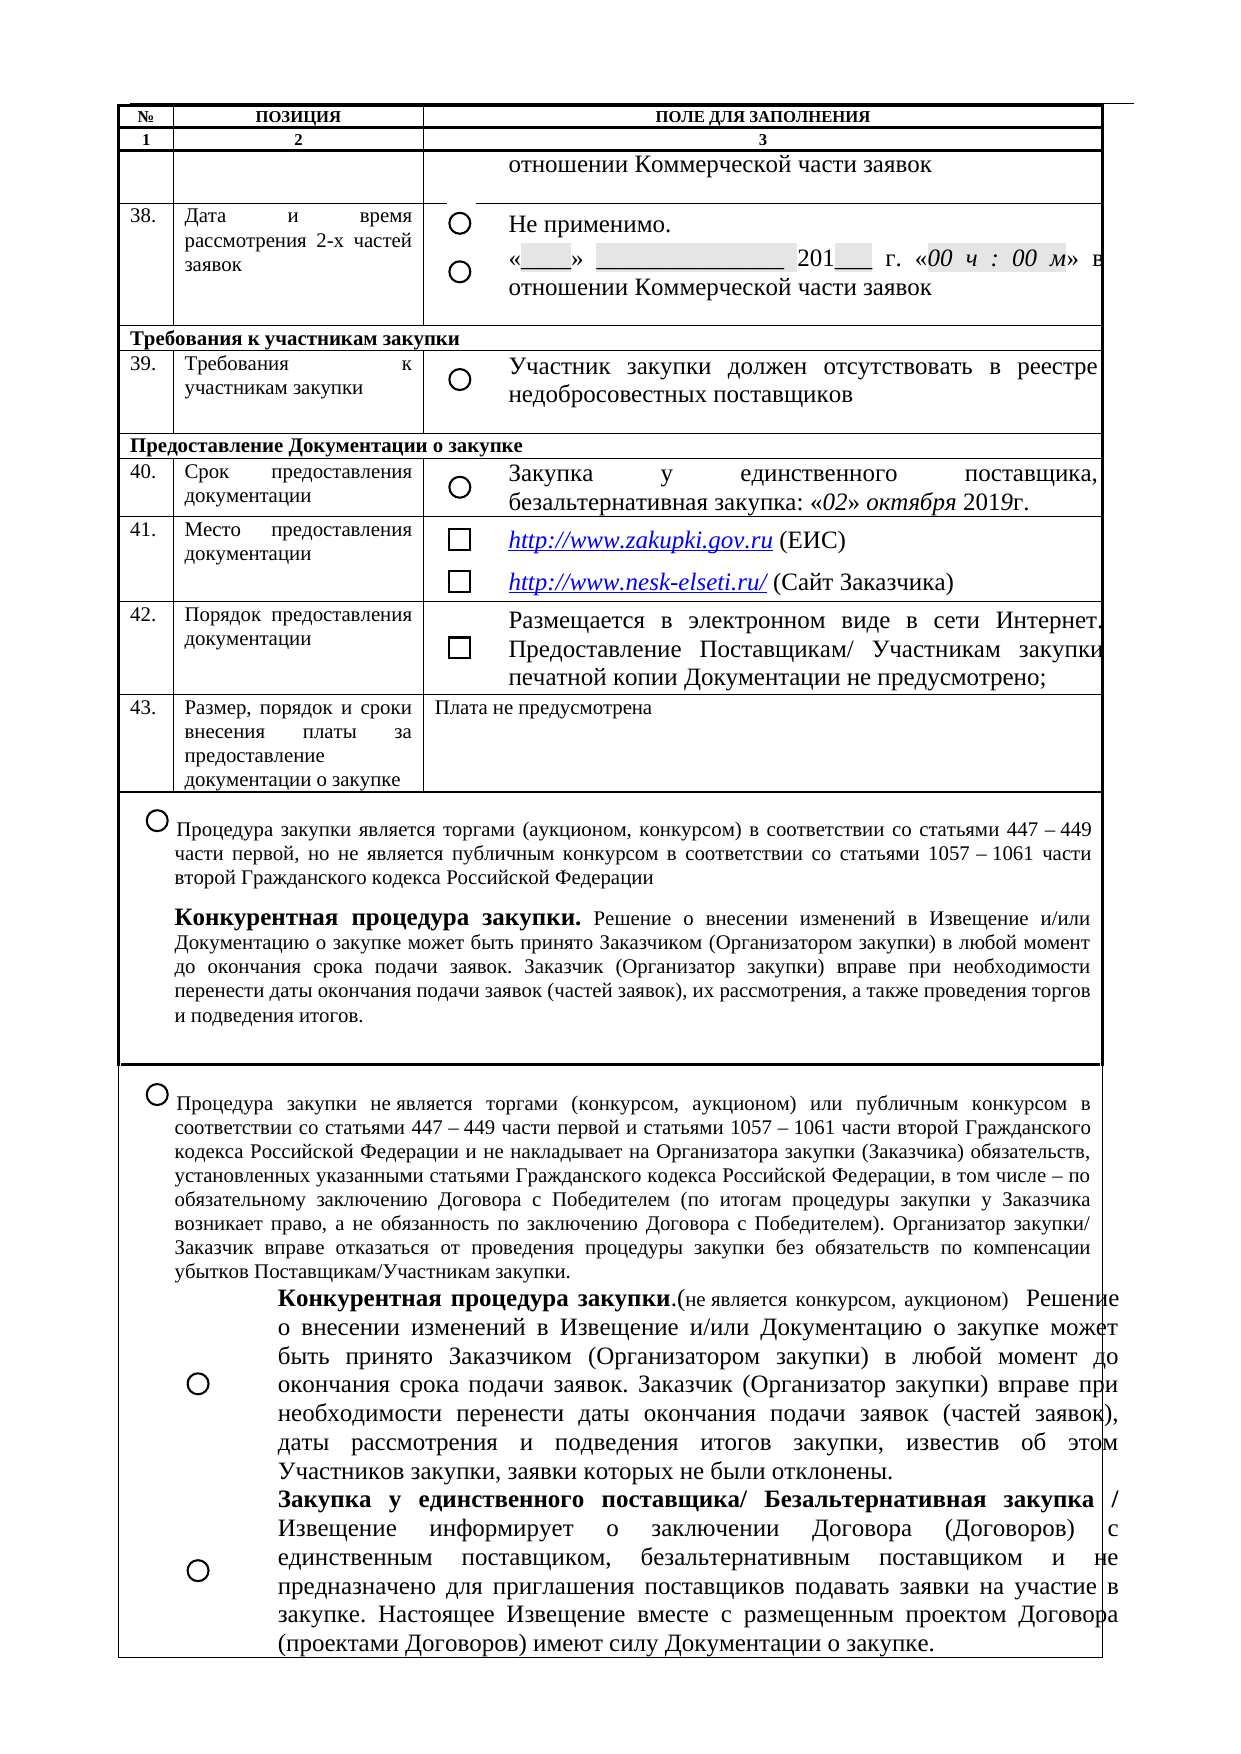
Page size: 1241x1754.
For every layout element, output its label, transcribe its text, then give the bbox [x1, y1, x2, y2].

table_cell 3 [424, 129, 1101, 148]
table_cell Плата не предусмотрена [424, 695, 1101, 791]
table_cell [424, 517, 1101, 601]
table_cell Требования к участникам закупки [120, 326, 1101, 350]
table_cell Процедура закупки является торгами (аукционом, конкурсом) в соответствии со статьями 447 – 449 части первой, но не является публичным конкурсом в соответствии со статьями 1057 – 1061 части второй Гражданского кодекса Российской Федерации Конкурентная процедура закупки. Решение о внесении изменений в Извещение и/или Документацию о закупке может быть принято Заказчиком (Организатором закупки) в любой момент до окончания срока подачи заявок. Заказчик (Организатор закупки) вправе при необходимости перенести даты окончания подачи заявок (частей заявок), их рассмотрения, а также проведения торгов и подведения итогов. [120, 793, 1101, 1063]
table_cell [120, 602, 173, 694]
table_cell 1 [120, 129, 173, 148]
table_cell [120, 351, 173, 432]
table_cell Требования к участникам закупки [174, 351, 423, 432]
table_cell [120, 517, 173, 601]
table_cell [120, 152, 173, 202]
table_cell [174, 152, 423, 202]
table_cell Дата и время рассмотрения 2-х частей заявок [174, 204, 423, 325]
table_cell [424, 152, 1101, 202]
table_cell 2 [174, 129, 423, 148]
table_cell [120, 459, 173, 516]
table_cell Порядок предоставления документации [174, 602, 423, 694]
table_cell Размер, порядок и сроки внесения платы за предоставление документации о закупке [174, 695, 423, 791]
table_cell Предоставление Документации о закупке [120, 434, 1101, 457]
table_header ПОЛЕ ДЛЯ ЗАПОЛНЕНИЯ [424, 107, 1101, 126]
table_cell [424, 204, 1101, 325]
table_cell [120, 204, 173, 325]
table_cell Процедура закупки не является торгами (конкурсом, аукционом) или публичным конкурсом в соответствии со статьями 447 – 449 части первой и статьями 1057 – 1061 части второй Гражданского кодекса Российской Федерации и не накладывает на Организатора закупки (Заказчика) обязательств, установленных указанными статьями Гражданского кодекса Российской Федерации, в том числе – по обязательному заключению Договора с Победителем (по итогам процедуры закупки у Заказчика возникает право, а не обязанность по заключению Договора с Победителем). Организатор закупки/ Заказчик вправе отказаться от проведения процедуры закупки без обязательств по компенсации убытков Поставщикам/Участникам закупки. [119, 1063, 1102, 1657]
table_cell [424, 459, 1101, 516]
table_cell [424, 351, 1101, 432]
table_cell Срок предоставления документации [174, 459, 423, 516]
table_cell Место предоставления документации [174, 517, 423, 601]
table_header № [120, 107, 173, 126]
table_cell [120, 695, 173, 791]
table_header ПОЗИЦИЯ [174, 107, 423, 126]
table_cell [424, 602, 1101, 694]
